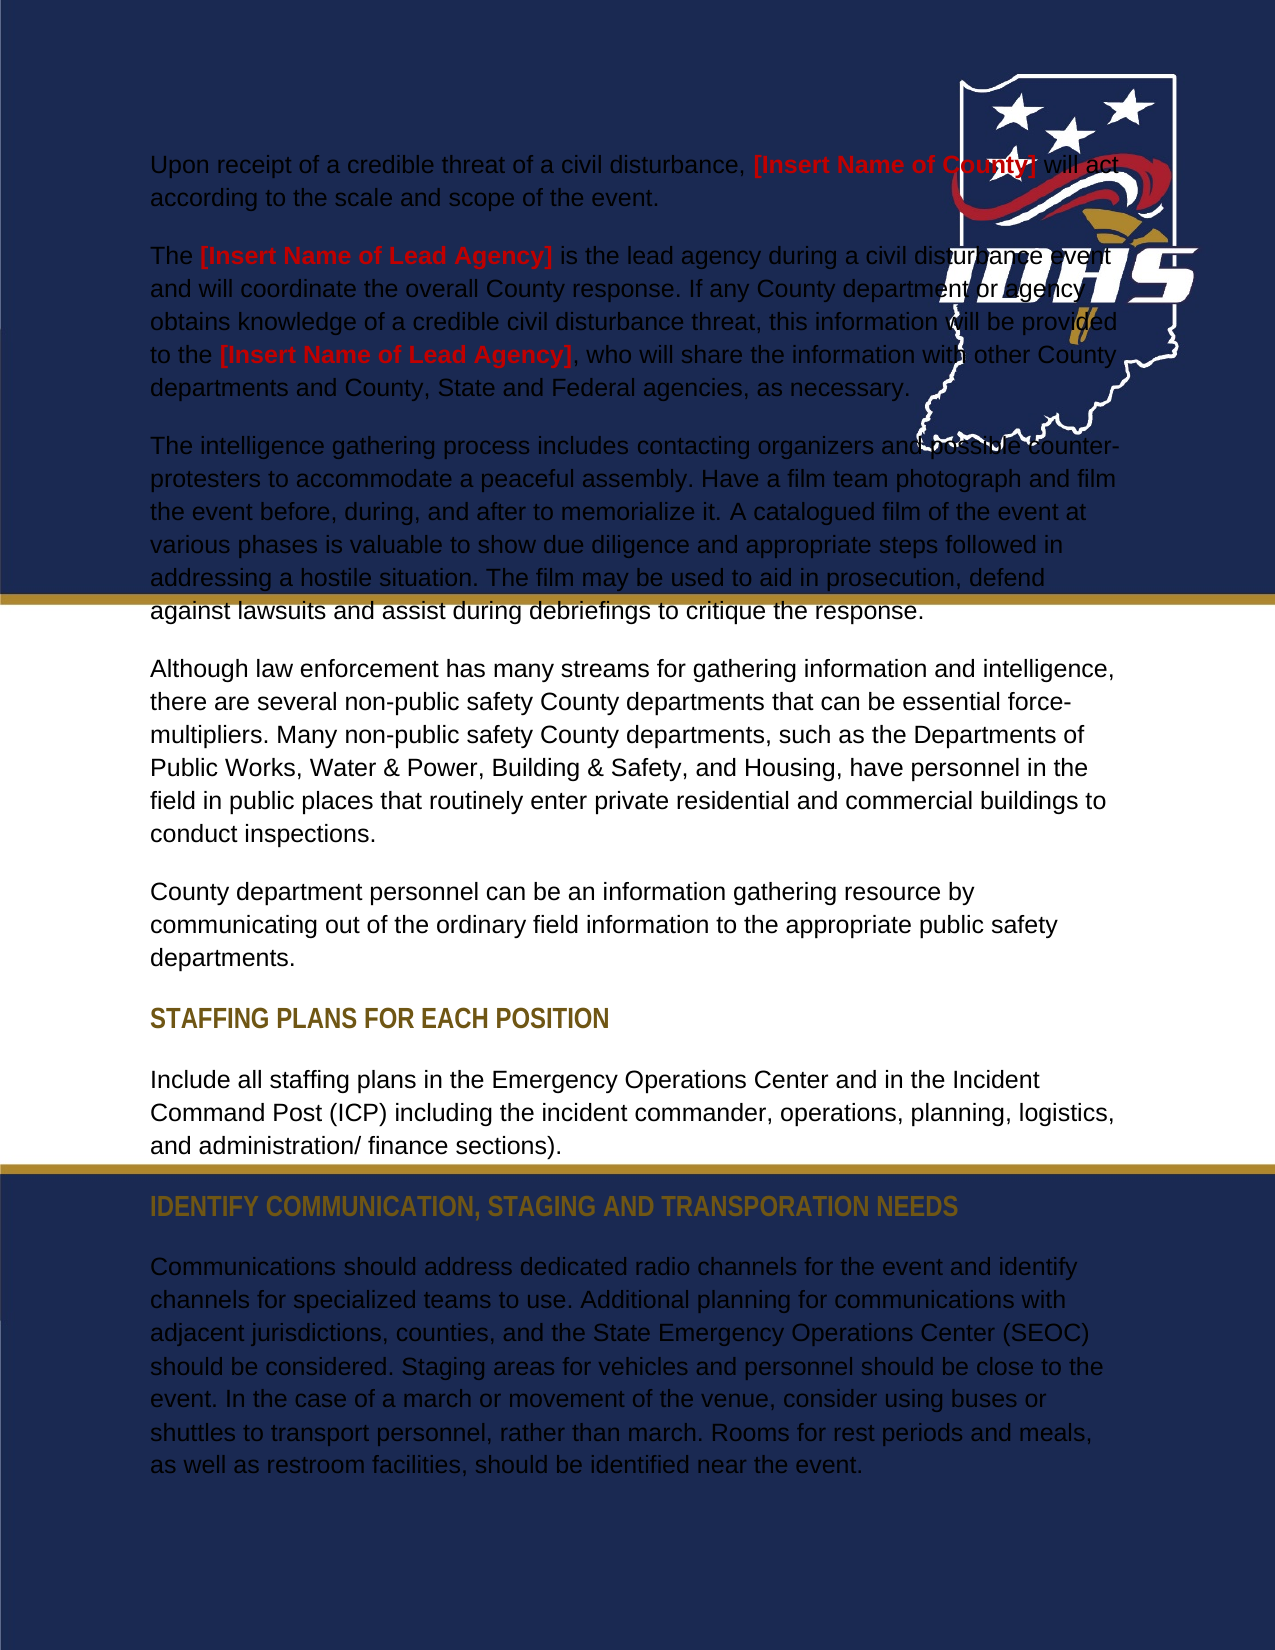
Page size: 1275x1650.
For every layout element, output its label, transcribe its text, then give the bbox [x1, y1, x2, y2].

text Include all staffing plans in the Emergency Operations Center and in the Incident Command Post (ICP) including the incident commander, operations, planning, logistics, and administration/ finance sections). [150, 1065, 1125, 1160]
picture [0, 0, 1275, 1650]
text Identify communication, staging and transporation needs [150, 1189, 1125, 1222]
text Upon receipt of a credible threat of a civil disturbance, [Insert Name of County] will act according to the scale and scope of the event. [150, 150, 1125, 212]
text Staffing plans for each position [150, 1001, 1125, 1035]
text Although law enforcement has many streams for gathering information and intelligence, there are several non-public safety County departments that can be essential force-multipliers. Many non-public safety County departments, such as the Departments of Public Works, Water & Power, Building & Safety, and Housing, have personnel in the field in public places that routinely enter private residential and commercial buildings to conduct inspections. [150, 654, 1125, 848]
text The intelligence gathering process includes contacting organizers and possible counter-protesters to accommodate a peaceful assembly. Have a film team photograph and film the event before, during, and after to memorialize it. A catalogued film of the event at various phases is valuable to show due diligence and appropriate steps followed in addressing a hostile situation. The film may be used to aid in prosecution, defend against lawsuits and assist during debriefings to critique the response. [150, 431, 1125, 625]
text Communications should address dedicated radio channels for the event and identify channels for specialized teams to use. Additional planning for communications with adjacent jurisdictions, counties, and the State Emergency Operations Center (SEOC) should be considered. Staging areas for vehicles and personnel should be close to the event. In the case of a march or movement of the venue, consider using buses or shuttles to transport personnel, rather than march. Rooms for rest periods and meals, as well as restroom facilities, should be identified near the event. [150, 1252, 1125, 1479]
text County department personnel can be an information gathering resource by communicating out of the ordinary field information to the appropriate public safety departments. [150, 877, 1125, 972]
text The [Insert Name of Lead Agency] is the lead agency during a civil disturbance event and will coordinate the overall County response. If any County department or agency obtains knowledge of a credible civil disturbance threat, this information will be provided to the [Insert Name of Lead Agency], who will share the information with other County departments and County, State and Federal agencies, as necessary. [150, 241, 1125, 402]
